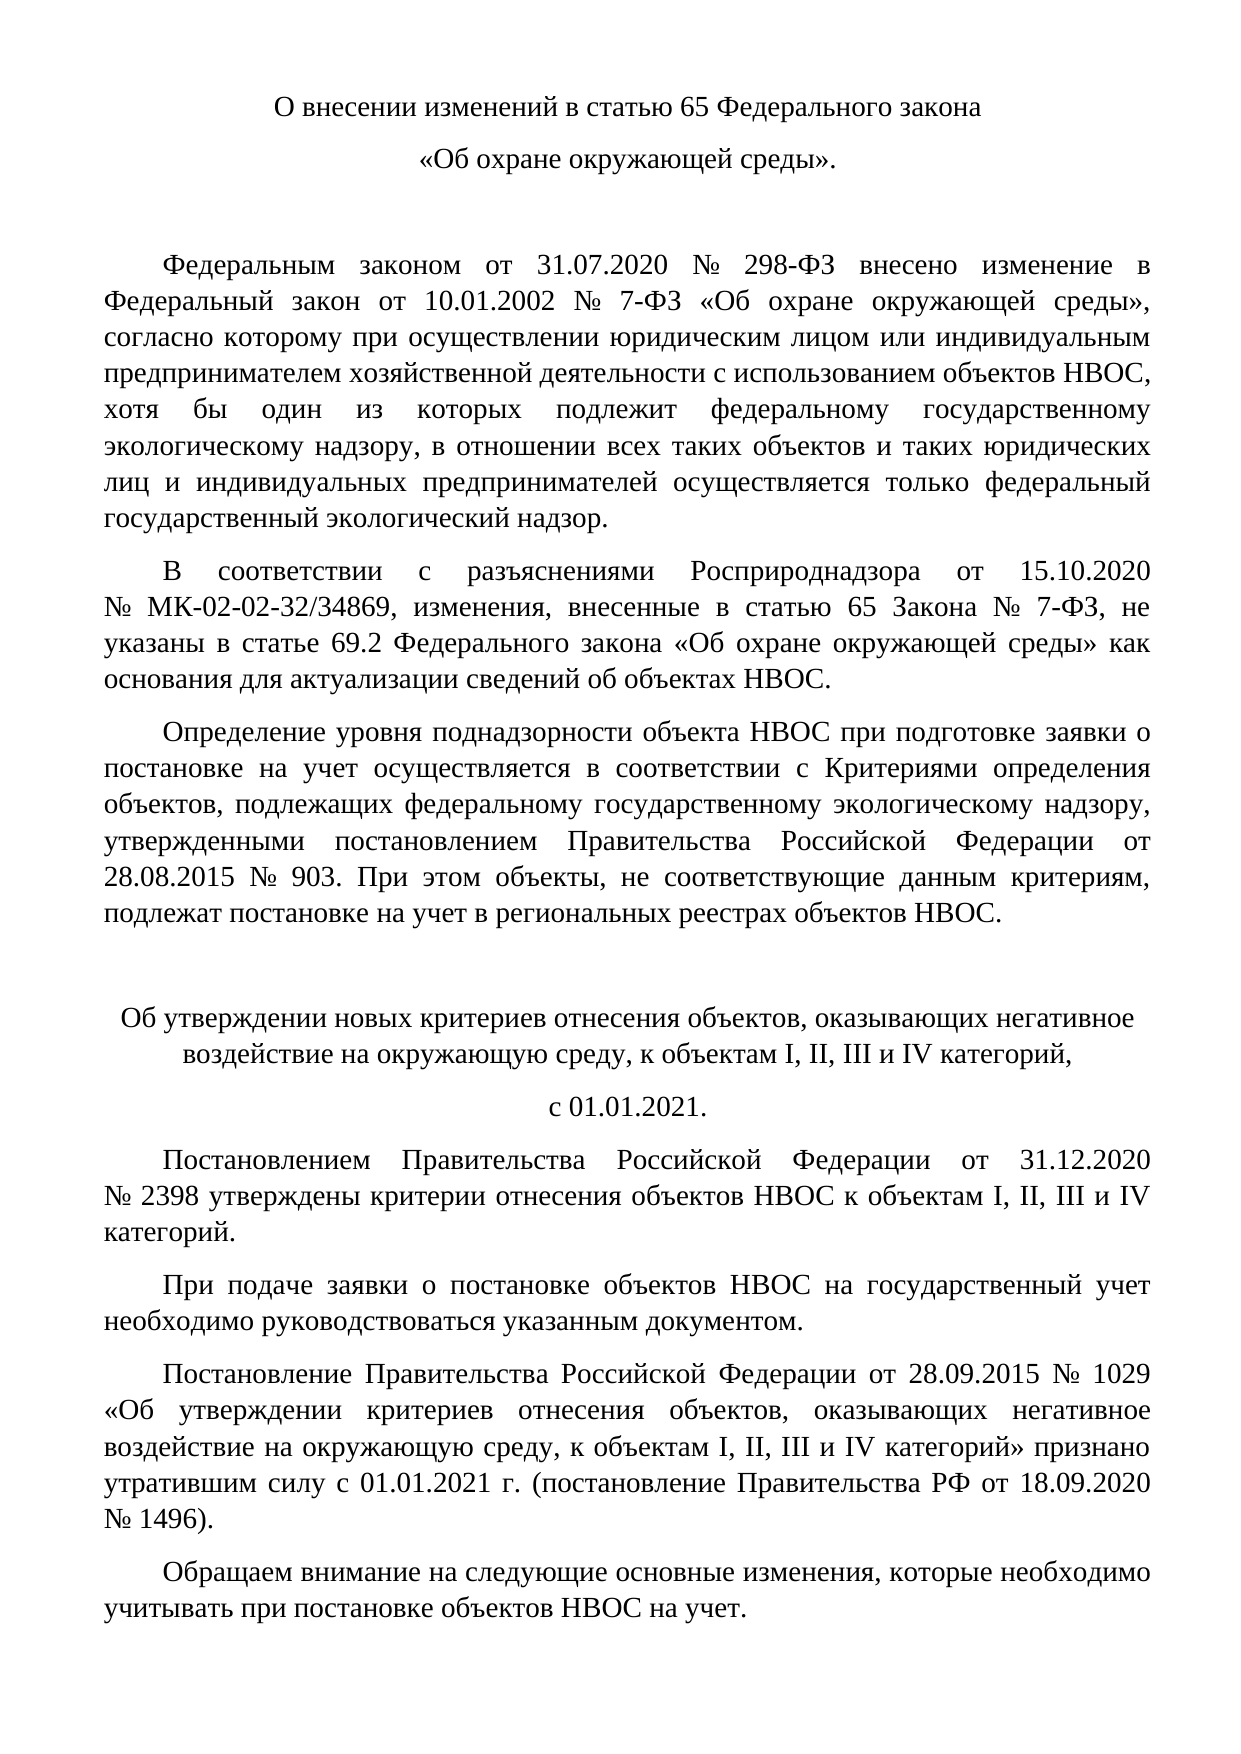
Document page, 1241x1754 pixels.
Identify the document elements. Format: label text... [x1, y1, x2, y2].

text Об утверждении новых критериев отнесения объектов, оказывающих негативное воздействие на окружающую среду, к объектам I, II, III и IV категорий, [103, 1001, 1152, 1070]
text Постановление Правительства Российской Федерации от 28.09.2015 № 1029 «Об утверждении критериев отнесения объектов, оказывающих негативное воздействие на окружающую среду, к объектам I, II, III и IV категорий» признано утратившим силу с 01.01.2021 г. (постановление Правительства РФ от 18.09.2020 № 1496). [103, 1356, 1152, 1534]
text Определение уровня поднадзорности объекта НВОС при подготовке заявки о постановке на учет осуществляется в соответствии с Критериями определения объектов, подлежащих федеральному государственному экологическому надзору, утвержденными постановлением Правительства Российской Федерации от 28.08.2015 № 903. При этом объекты, не соответствующие данным критериям, подлежат постановке на учет в региональных реестрах объектов НВОС. [103, 714, 1152, 928]
text Постановлением Правительства Российской Федерации от 31.12.2020 № 2398 утверждены критерии отнесения объектов НВОС к объектам I, II, III и IV категорий. [103, 1142, 1152, 1248]
text «Об охране окружающей среды». [103, 141, 1152, 175]
text Обращаем внимание на следующие основные изменения, которые необходимо учитывать при постановке объектов НВОС на учет. [103, 1554, 1152, 1623]
text с 01.01.2021. [103, 1089, 1152, 1123]
text В соответствии с разъяснениями Росприроднадзора от 15.10.2020 № МК-02-02-32/34869, изменения, внесенные в статью 65 Закона № 7-ФЗ, не указаны в статье 69.2 Федерального закона «Об охране окружающей среды» как основания для актуализации сведений об объектах НВОС. [103, 553, 1152, 695]
text Федеральным законом от 31.07.2020 № 298-ФЗ внесено изменение в Федеральный закон от 10.01.2002 № 7-ФЗ «Об охране окружающей среды», согласно которому при осуществлении юридическим лицом или индивидуальным предпринимателем хозяйственной деятельности с использованием объектов НВОС, хотя бы один из которых подлежит федеральному государственному экологическому надзору, в отношении всех таких объектов и таких юридических лиц и индивидуальных предпринимателей осуществляется только федеральный государственный экологический надзор. [103, 247, 1152, 534]
text О внесении изменений в статью 65 Федерального закона [103, 89, 1152, 122]
text При подаче заявки о постановке объектов НВОС на государственный учет необходимо руководствоваться указанным документом. [103, 1267, 1152, 1337]
